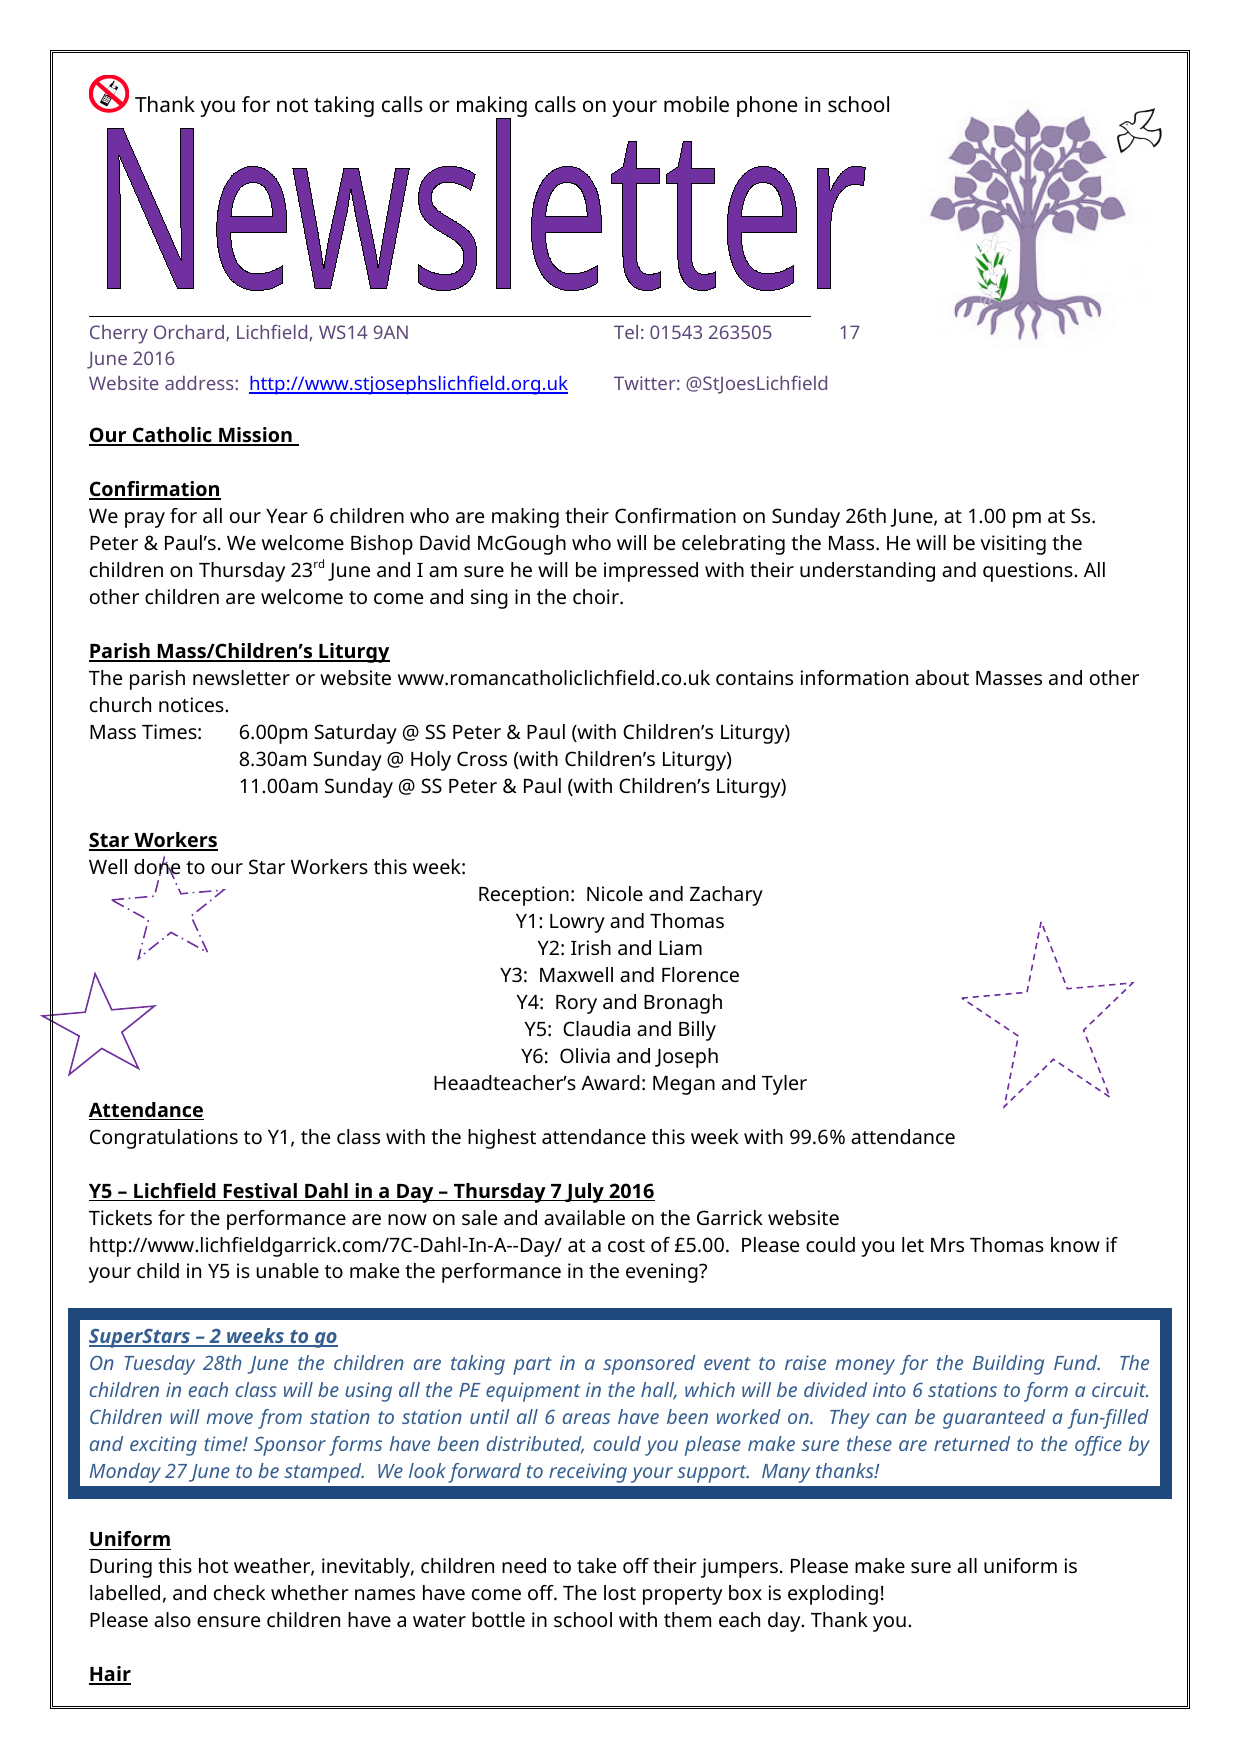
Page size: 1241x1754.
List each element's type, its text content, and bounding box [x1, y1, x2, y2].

text Our Catholic Mission [89, 421, 1152, 448]
text 8.30am Sunday @ Holy Cross (with Children’s Liturgy) [89, 745, 1152, 772]
text Attendance [89, 1096, 1152, 1123]
text The parish newsletter or website www.romancatholiclichfield.co.uk contains information about Masses and other church notices. [89, 664, 1152, 718]
text Website address: http://www.stjosephslichfield.org.uk Twitter: @StJoesLichfield [89, 370, 1152, 396]
text Y3: Maxwell and Florence [89, 961, 1152, 988]
text Y2: Irish and Liam [89, 934, 1152, 961]
text Parish Mass/Children’s Liturgy [89, 637, 1152, 664]
text Congratulations to Y1, the class with the highest attendance this week with 99.6% attendance [89, 1123, 1152, 1150]
text Y6: Olivia and Joseph [89, 1042, 1152, 1069]
text Y1: Lowry and Thomas [89, 907, 1152, 934]
text SuperStars – 2 weeks to go [80, 1320, 1160, 1334]
text Well done to our Star Workers this week: [89, 853, 1152, 880]
text Reception: Nicole and Zachary [89, 880, 1152, 907]
picture [88, 75, 130, 113]
text During this hot weather, inevitably, children need to take off their jumpers. Please make sure all uniform is labelled, and check whether names have come off. The lost property box is exploding! [89, 1553, 1152, 1607]
text Please also ensure children have a water bottle in school with them each day. Thank you. [89, 1607, 1152, 1633]
text Mass Times: 6.00pm Saturday @ SS Peter & Paul (with Children’s Liturgy) [89, 718, 1152, 745]
picture [1114, 108, 1163, 153]
text Star Workers [89, 826, 1152, 853]
text Y5: Claudia and Billy [89, 1015, 1152, 1042]
text Y5 – Lichfield Festival Dahl in a Day – Thursday 7 July 2016 [89, 1177, 1152, 1204]
text Tickets for the performance are now on sale and available on the Garrick website http://www.lichfieldgarrick.com/7C-Dahl-In-A--Day/ at a cost of £5.00. Please could you let Mrs Thomas know if your child in Y5 is unable to make the performance in the evening? [89, 1204, 1152, 1285]
text 11.00am Sunday @ SS Peter & Paul (with Children’s Liturgy) [89, 772, 1152, 799]
text On Tuesday 28th June the children are taking part in a sponsored event to raise money for the Building Fund. The children in each class will be using all the PE equipment in the hall, which will be divided into 6 stations to form a circuit. Children will move from station to station until all 6 areas have been worked on. They can be guaranteed a fun-filled and exciting time! Sponsor forms have been distributed, could you please make sure these are returned to the office by Monday 27 June to be stamped. We look forward to receiving your support. Many thanks! [80, 1334, 1160, 1486]
text Uniform [89, 1526, 1152, 1553]
text Heaadteacher’s Award: Megan and Tyler [89, 1069, 1152, 1096]
text Confirmation [89, 475, 1152, 502]
text Cherry Orchard, Lichfield, WS14 9AN Tel: 01543 263505 17 June 2016 [89, 319, 1152, 370]
text Hair [89, 1661, 1152, 1687]
text Y4: Rory and Bronagh [89, 988, 1152, 1015]
text We pray for all our Year 6 children who are making their Confirmation on Sunday 26th June, at 1.00 pm at Ss. Peter & Paul’s. We welcome Bishop David McGough who will be celebrating the Mass. He will be visiting the children on Thursday 23rd June and I am sure he will be impressed with their understanding and questions. All other children are welcome to come and sing in the choir. [89, 502, 1152, 610]
picture [965, 230, 1022, 306]
